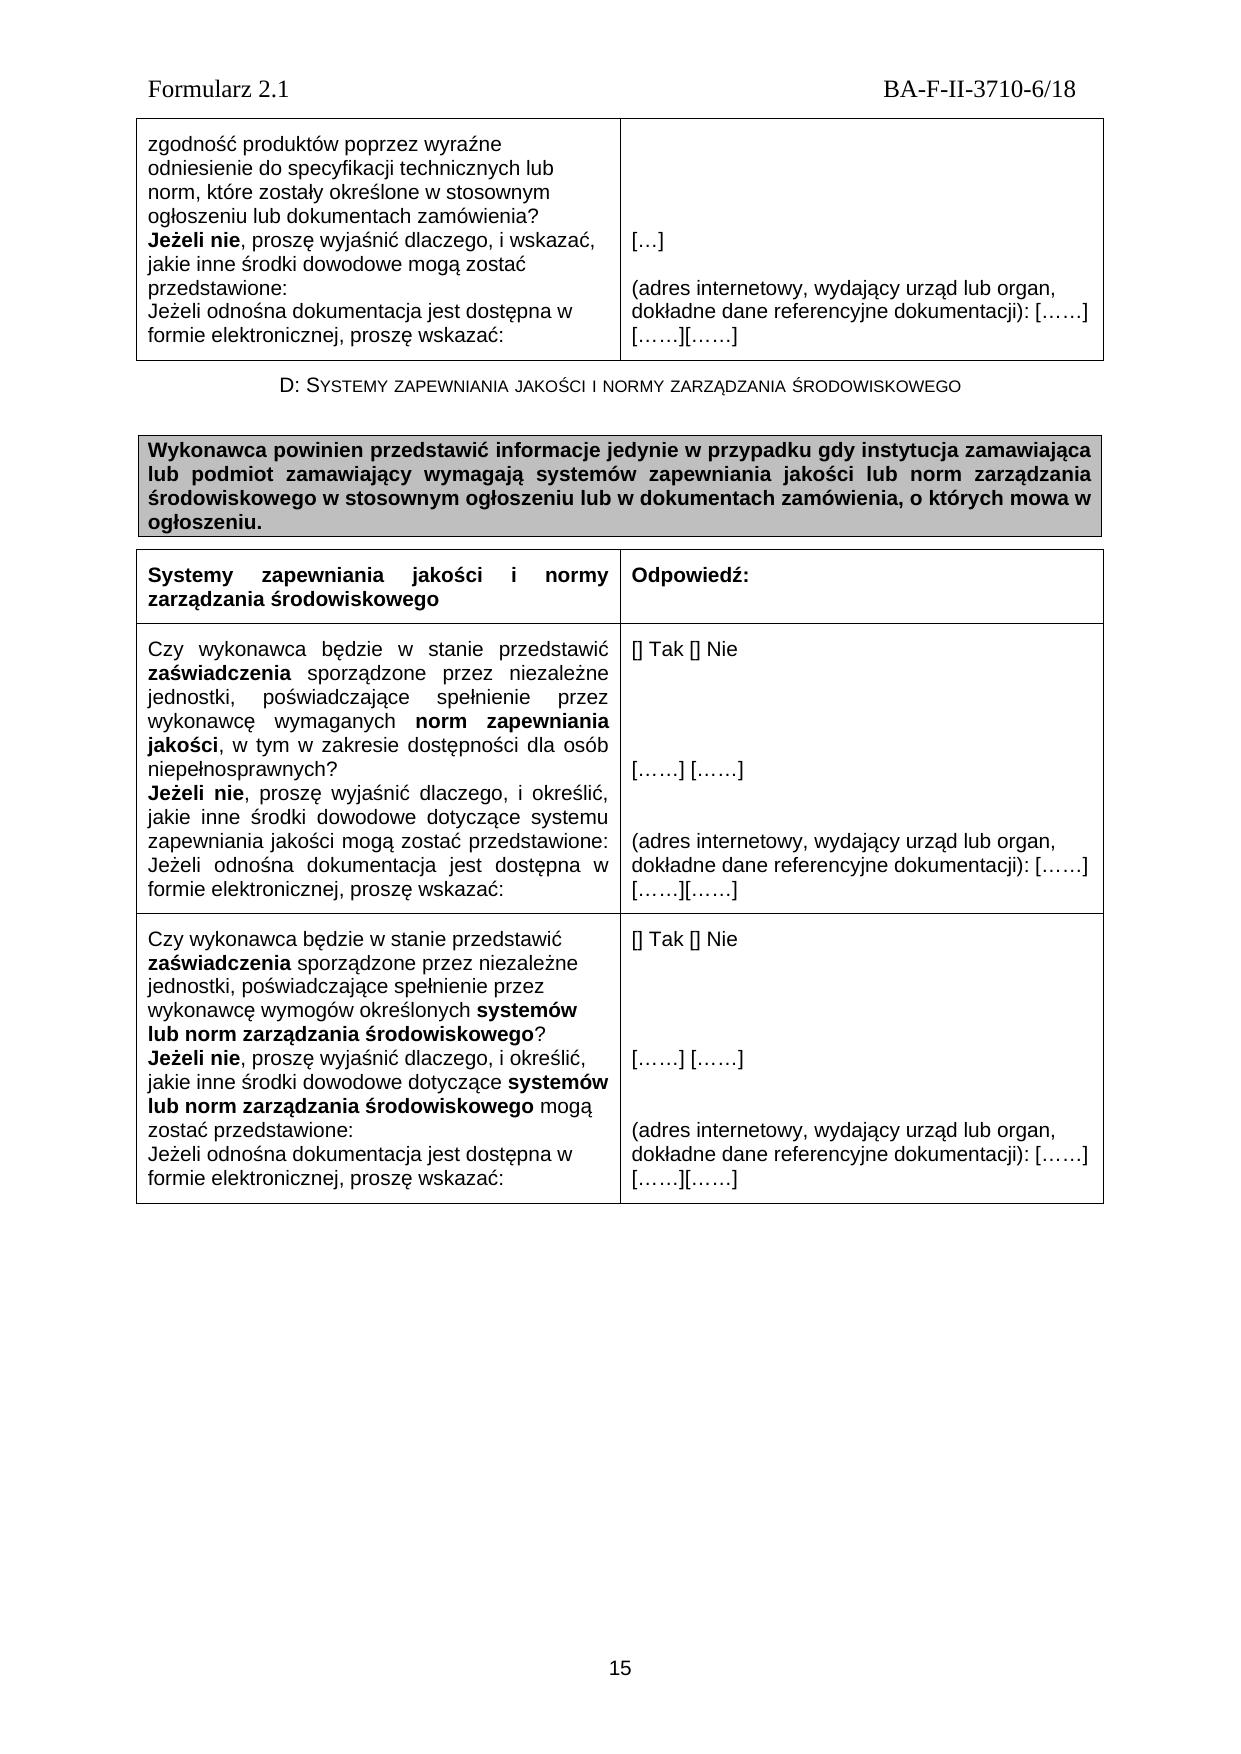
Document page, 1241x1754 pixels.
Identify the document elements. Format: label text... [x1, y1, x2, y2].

title D: Systemy zapewniania jakości i normy zarządzania środowiskowego [148, 373, 1093, 397]
table_cell Czy wykonawca będzie w stanie przedstawić zaświadczenia sporządzone przez niezależne jednostki, poświadczające spełnienie przez wykonawcę wymogów określonych systemów lub norm zarządzania środowiskowego? Jeżeli nie, proszę wyjaśnić dlaczego, i określić, jakie inne środki dowodowe dotyczące systemów lub norm zarządzania środowiskowego mogą zostać przedstawione: Jeżeli odnośna dokumentacja jest dostępna w formie elektronicznej, proszę wskazać: [137, 914, 620, 1202]
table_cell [621, 119, 1103, 360]
text Wykonawca powinien przedstawić informacje jedynie w przypadku gdy instytucja zamawiająca lub podmiot zamawiający wymagają systemów zapewniania jakości lub norm zarządzania środowiskowego w stosownym ogłoszeniu lub w dokumentach zamówienia, o których mowa w ogłoszeniu. [139, 436, 1101, 536]
table_cell [] Tak [] Nie [……] [……] (adres internetowy, wydający urząd lub organ, dokładne dane referencyjne dokumentacji): [……][……][……] [621, 624, 1103, 913]
table_cell [] Tak [] Nie [……] [……] (adres internetowy, wydający urząd lub organ, dokładne dane referencyjne dokumentacji): [……][……][……] [621, 914, 1103, 1202]
table_header Systemy zapewniania jakości i normy zarządzania środowiskowego [137, 550, 620, 623]
table_header Odpowiedź: [621, 550, 1103, 623]
table_cell Czy wykonawca będzie w stanie przedstawić zaświadczenia sporządzone przez niezależne jednostki, poświadczające spełnienie przez wykonawcę wymaganych norm zapewniania jakości, w tym w zakresie dostępności dla osób niepełnosprawnych? Jeżeli nie, proszę wyjaśnić dlaczego, i określić, jakie inne środki dowodowe dotyczące systemu zapewniania jakości mogą zostać przedstawione: Jeżeli odnośna dokumentacja jest dostępna w formie elektronicznej, proszę wskazać: [137, 624, 620, 913]
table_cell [137, 119, 620, 360]
